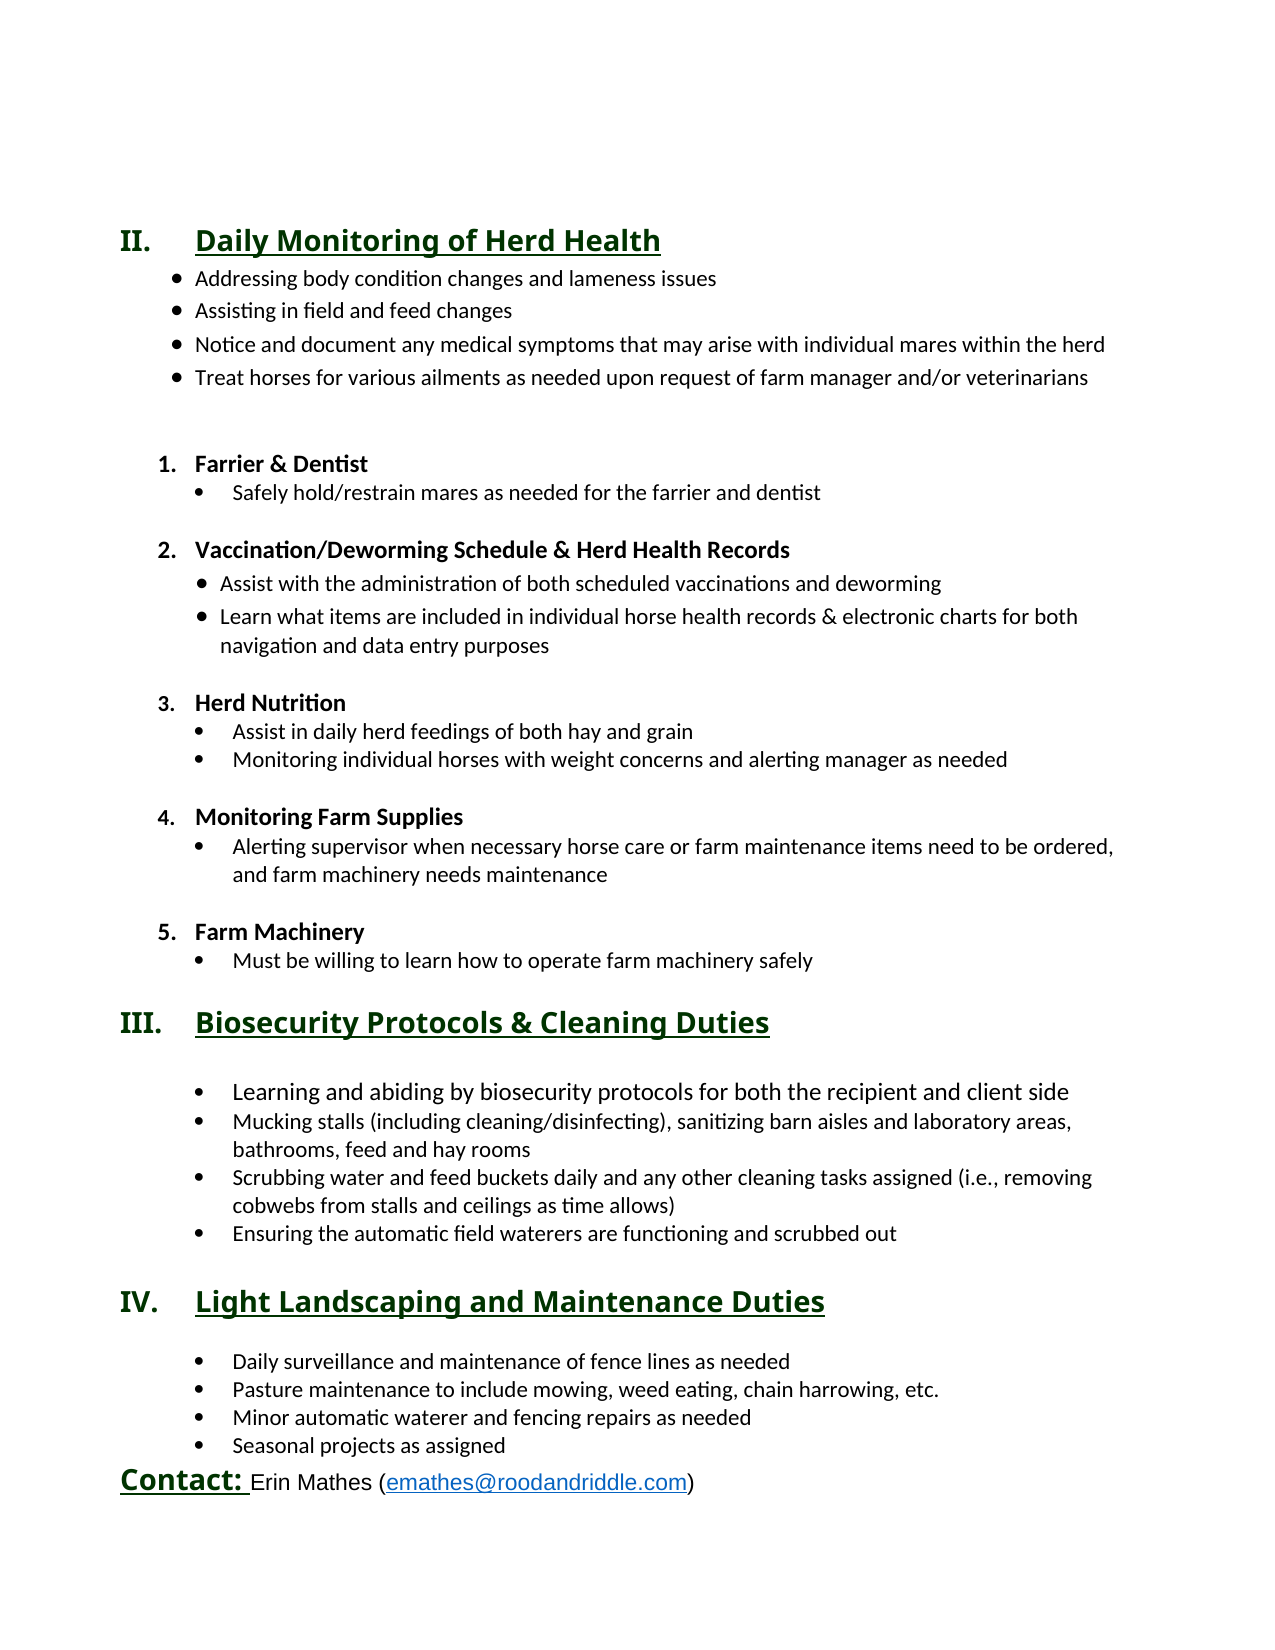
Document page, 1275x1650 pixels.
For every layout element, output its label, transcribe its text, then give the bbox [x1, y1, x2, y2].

text IV. Light Landscaping and Maintenance Duties [120, 1281, 1155, 1321]
list Assisting in field and feed changes [170, 293, 1155, 326]
list Addressing body condition changes and lameness issues [170, 260, 1155, 293]
list Daily surveillance and maintenance of fence lines as needed [195, 1347, 1155, 1375]
list Mucking stalls (including cleaning/disinfecting), sanitizing barn aisles and laboratory areas, bathrooms, feed and hay rooms [195, 1107, 1155, 1163]
list Treat horses for various ailments as needed upon request of farm manager and/or veterinarians [170, 359, 1155, 392]
list Notice and document any medical symptoms that may arise with individual mares within the herd [170, 326, 1155, 359]
list Scrubbing water and feed buckets daily and any other cleaning tasks assigned (i.e., removing cobwebs from stalls and ceilings as time allows) [195, 1163, 1155, 1219]
list Learn what items are included in individual horse health records & electronic charts for both navigation and data entry purposes [195, 598, 1155, 659]
list Farm Machinery [157, 916, 1155, 947]
list Ensuring the automatic field waterers are functioning and scrubbed out [195, 1219, 1155, 1247]
list Biosecurity Protocols & Cleaning Duties [120, 1003, 1155, 1042]
list Seasonal projects as assigned [195, 1431, 1155, 1459]
list Alerting supervisor when necessary horse care or farm maintenance items need to be ordered, and farm machinery needs maintenance [195, 832, 1155, 888]
list Monitoring individual horses with weight concerns and alerting manager as needed [195, 746, 1155, 773]
list Herd Nutrition [157, 687, 1155, 717]
list Minor automatic waterer and fencing repairs as needed [195, 1403, 1155, 1431]
list Assist with the administration of both scheduled vaccinations and deworming [195, 565, 1155, 598]
list Daily Monitoring of Herd Health [120, 220, 1155, 260]
list Learning and abiding by biosecurity protocols for both the recipient and client side [195, 1076, 1155, 1107]
list Must be willing to learn how to operate farm machinery safely [195, 947, 1155, 975]
list Assist in daily herd feedings of both hay and grain [195, 717, 1155, 746]
list Monitoring Farm Supplies [157, 802, 1155, 832]
list Safely hold/restrain mares as needed for the farrier and dentist [195, 478, 1155, 506]
text Contact: Erin Mathes (emathes@roodandriddle.com) [120, 1459, 1155, 1499]
list Pasture maintenance to include mowing, weed eating, chain harrowing, etc. [195, 1375, 1155, 1403]
list Farrier & Dentist [157, 448, 1155, 478]
list Vaccination/Deworming Schedule & Herd Health Records [157, 534, 1155, 565]
